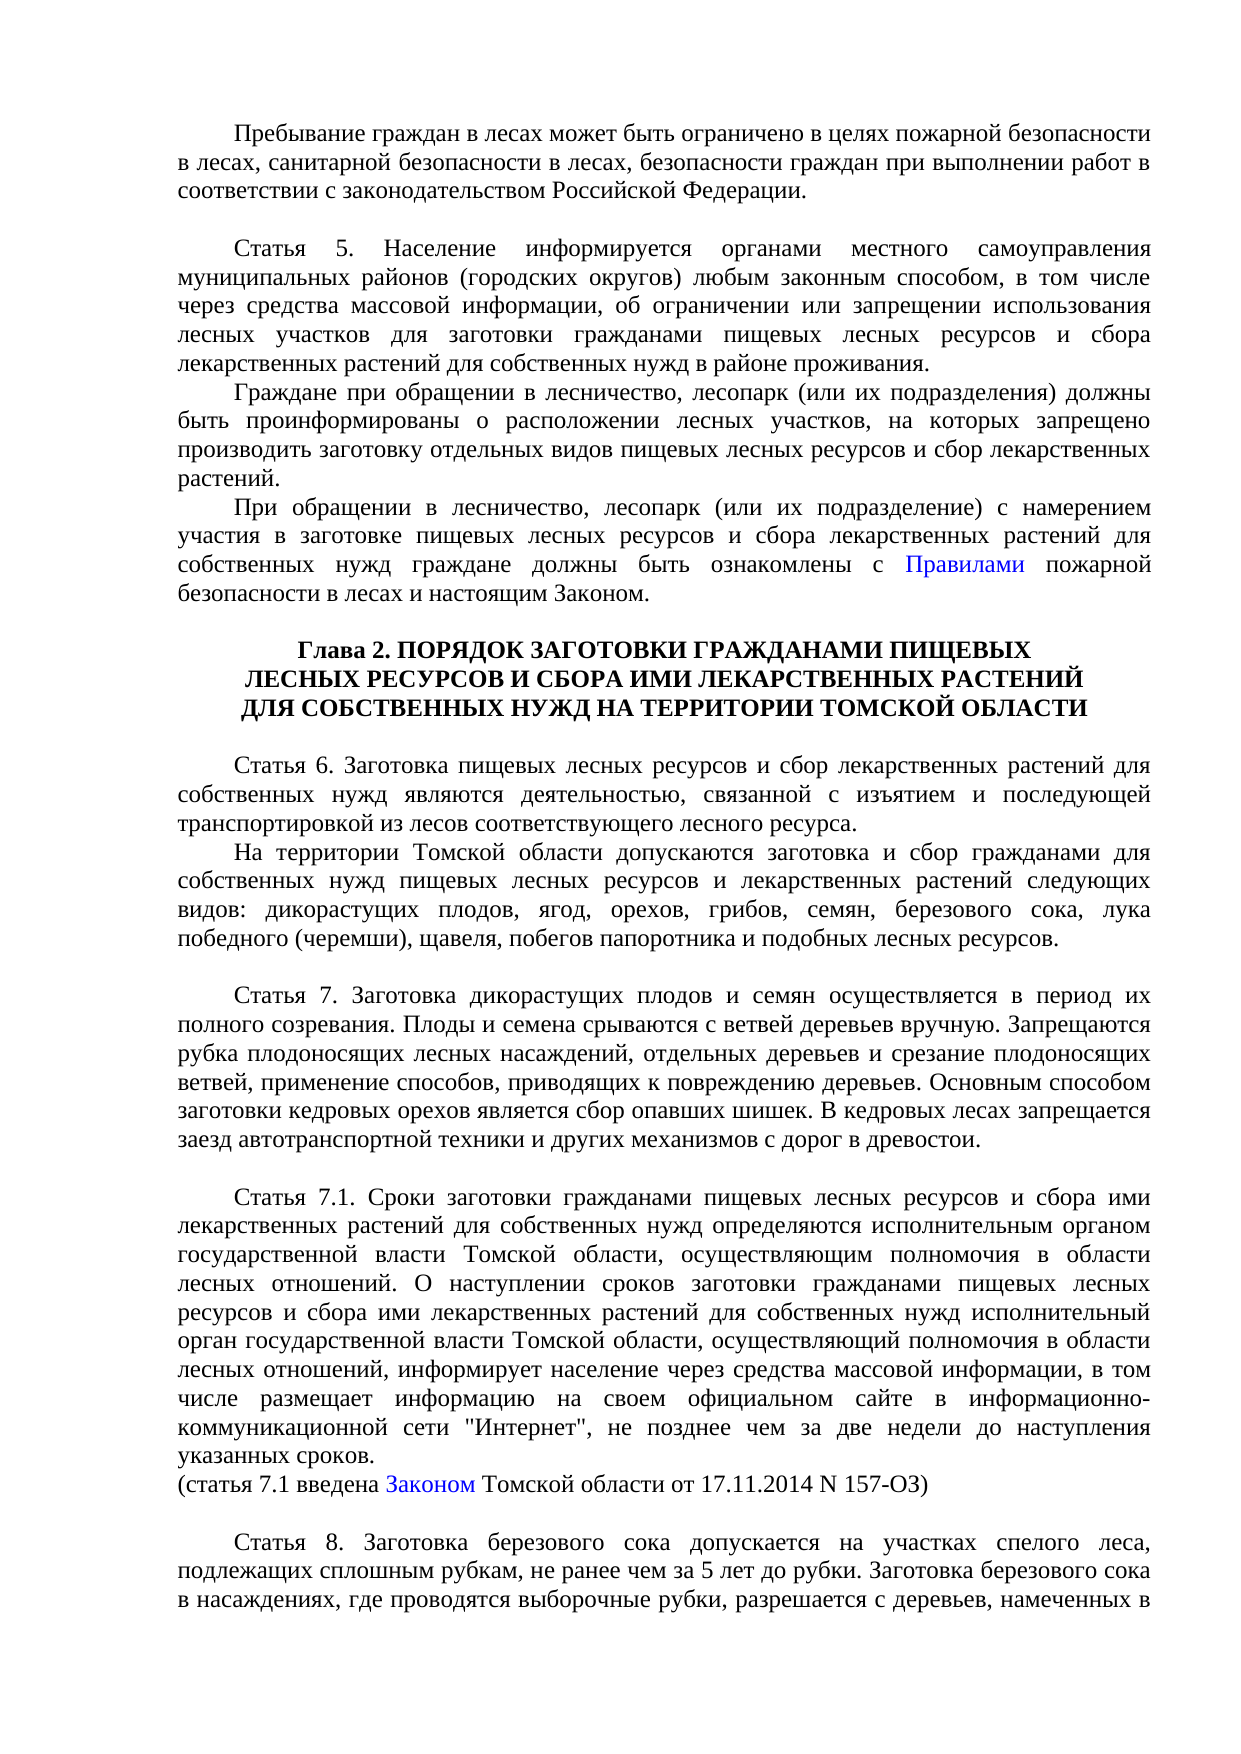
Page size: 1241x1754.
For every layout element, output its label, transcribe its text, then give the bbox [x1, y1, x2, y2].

text Глава 2. ПОРЯДОК ЗАГОТОВКИ ГРАЖДАНАМИ ПИЩЕВЫХ [177, 636, 1152, 664]
text Статья 7. Заготовка дикорастущих плодов и семян осуществляется в период их полного созревания. Плоды и семена срываются с ветвей деревьев вручную. Запрещаются рубка плодоносящих лесных насаждений, отдельных деревьев и срезание плодоносящих ветвей, применение способов, приводящих к повреждению деревьев. Основным способом заготовки кедровых орехов является сбор опавших шишек. В кедровых лесах запрещается заезд автотранспортной техники и других механизмов с дорог в древостои. [177, 981, 1152, 1153]
text Статья 6. Заготовка пищевых лесных ресурсов и сбор лекарственных растений для собственных нужд являются деятельностью, связанной с изъятием и последующей транспортировкой из лесов соответствующего лесного ресурса. [177, 751, 1152, 837]
text Граждане при обращении в лесничество, лесопарк (или их подразделения) должны быть проинформированы о расположении лесных участков, на которых запрещено производить заготовку отдельных видов пищевых лесных ресурсов и сбор лекарственных растений. [177, 377, 1152, 492]
text Статья 7.1. Сроки заготовки гражданами пищевых лесных ресурсов и сбора ими лекарственных растений для собственных нужд определяются исполнительным органом государственной власти Томской области, осуществляющим полномочия в области лесных отношений. О наступлении сроков заготовки гражданами пищевых лесных ресурсов и сбора ими лекарственных растений для собственных нужд исполнительный орган государственной власти Томской области, осуществляющий полномочия в области лесных отношений, информирует население через средства массовой информации, в том числе размещает информацию на своем официальном сайте в информационно-коммуникационной сети "Интернет", не позднее чем за две недели до наступления указанных сроков. [177, 1182, 1152, 1469]
text ДЛЯ СОБСТВЕННЫХ НУЖД НА ТЕРРИТОРИИ ТОМСКОЙ ОБЛАСТИ [177, 693, 1152, 722]
text При обращении в лесничество, лесопарк (или их подразделение) с намерением участия в заготовке пищевых лесных ресурсов и сбора лекарственных растений для собственных нужд граждане должны быть ознакомлены с Правилами пожарной безопасности в лесах и настоящим Законом. [177, 492, 1152, 607]
text На территории Томской области допускаются заготовка и сбор гражданами для собственных нужд пищевых лесных ресурсов и лекарственных растений следующих видов: дикорастущих плодов, ягод, орехов, грибов, семян, березового сока, лука победного (черемши), щавеля, побегов папоротника и подобных лесных ресурсов. [177, 837, 1152, 952]
text Пребывание граждан в лесах может быть ограничено в целях пожарной безопасности в лесах, санитарной безопасности в лесах, безопасности граждан при выполнении работ в соответствии с законодательством Российской Федерации. [177, 118, 1152, 204]
text Статья 5. Население информируется органами местного самоуправления муниципальных районов (городских округов) любым законным способом, в том числе через средства массовой информации, об ограничении или запрещении использования лесных участков для заготовки гражданами пищевых лесных ресурсов и сбора лекарственных растений для собственных нужд в районе проживания. [177, 233, 1152, 377]
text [177, 1527, 1152, 1613]
text ЛЕСНЫХ РЕСУРСОВ И СБОРА ИМИ ЛЕКАРСТВЕННЫХ РАСТЕНИЙ [177, 664, 1152, 693]
text (статья 7.1 введена Законом Томской области от 17.11.2014 N 157-ОЗ) [177, 1469, 1152, 1498]
